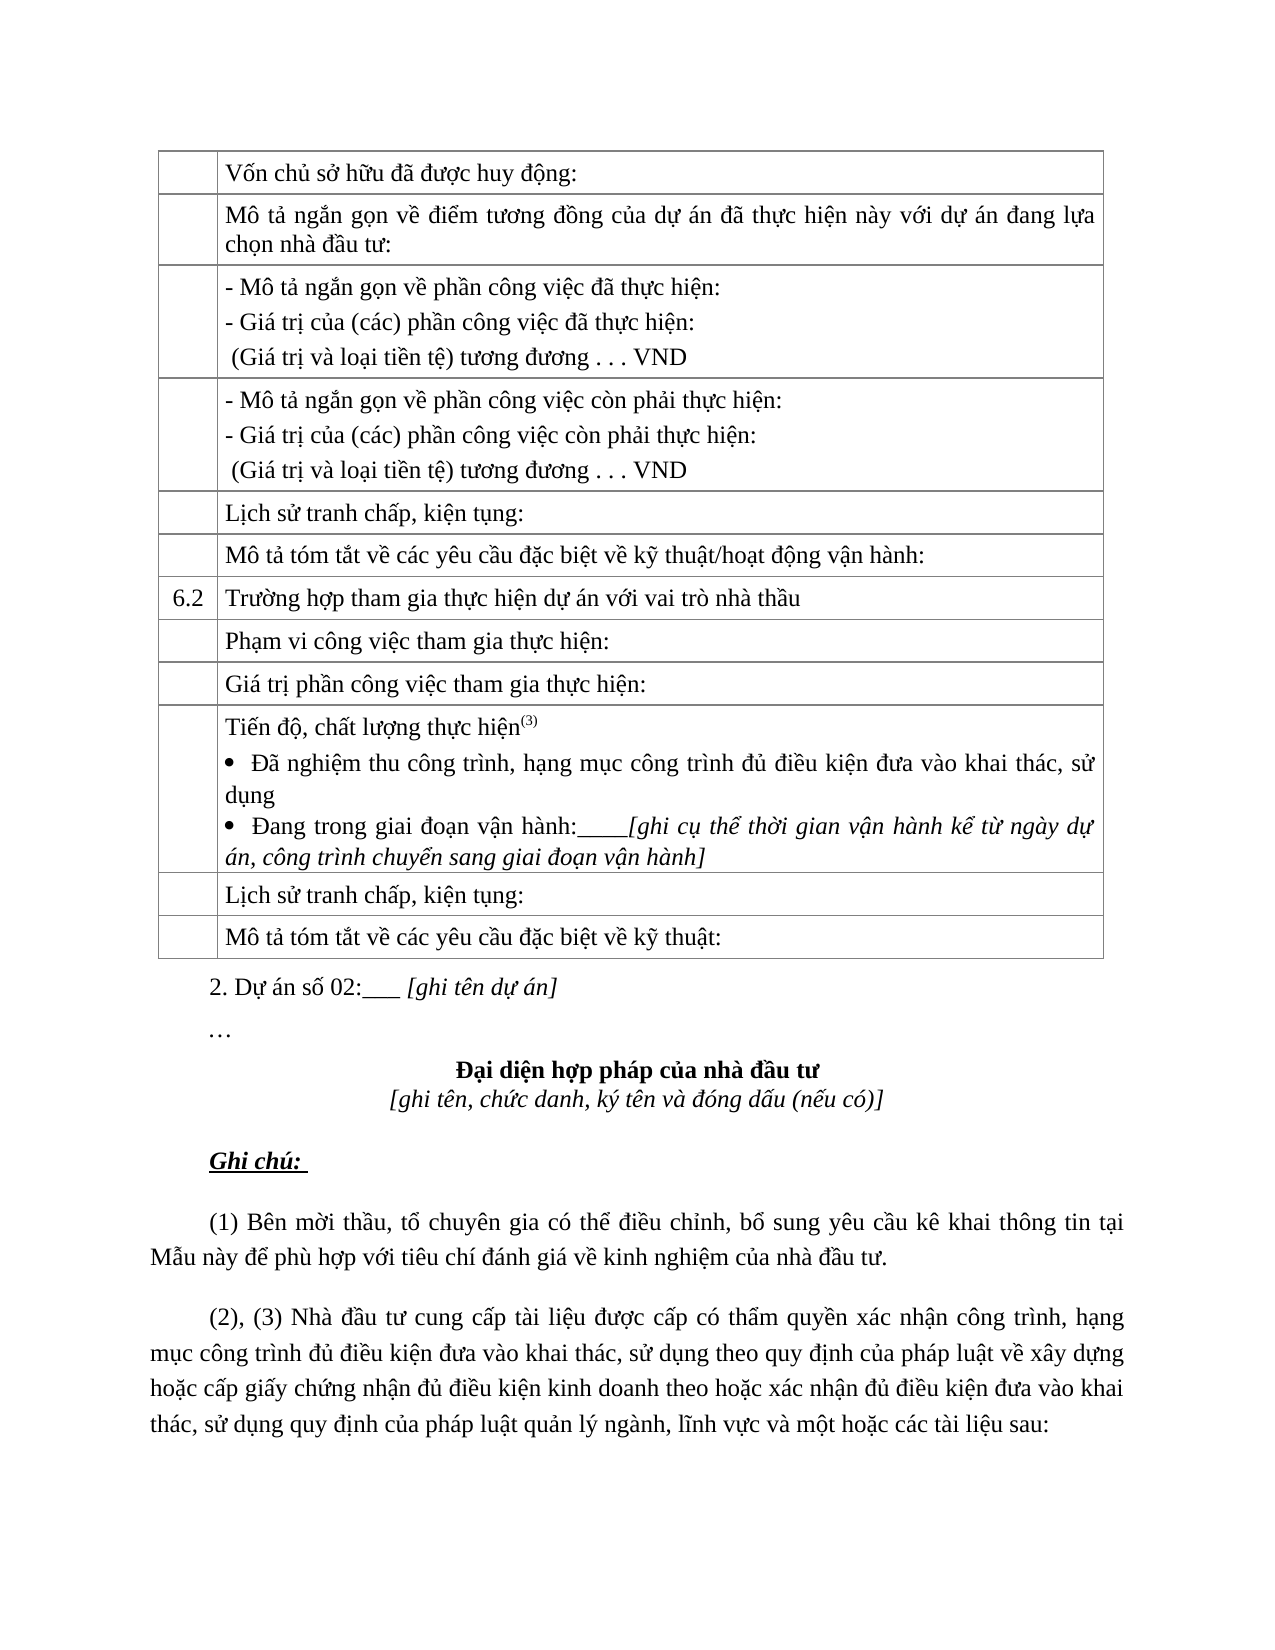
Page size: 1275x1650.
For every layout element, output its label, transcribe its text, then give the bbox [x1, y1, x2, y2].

table_cell [159, 152, 217, 193]
table_cell Giá trị phần công việc tham gia thực hiện: [218, 663, 1103, 704]
text Đại diện hợp pháp của nhà đầu tư [150, 1055, 1125, 1084]
table_cell Phạm vi công việc tham gia thực hiện: [218, 620, 1103, 661]
table_cell Lịch sử tranh chấp, kiện tụng: [218, 492, 1103, 533]
table_cell [159, 195, 217, 264]
table_cell - Mô tả ngắn gọn về phần công việc còn phải thực hiện: - Giá trị của (các) phần công việc còn phải thực hiện: (Giá trị và loại tiền tệ) tương đương . . . VND [218, 379, 1103, 490]
table_cell Trường hợp tham gia thực hiện dự án với vai trò nhà thầu [218, 577, 1103, 618]
table_cell Mô tả tóm tắt về các yêu cầu đặc biệt về kỹ thuật: [218, 916, 1103, 957]
table_cell [159, 620, 217, 661]
table_cell [159, 492, 217, 533]
table_cell Tiến độ, chất lượng thực hiện(3) Đã nghiệm thu công trình, hạng mục công trình đủ điều kiện đưa vào khai thác, sử dụng Đang trong giai đoạn vận hành:____[ghi cụ thể thời gian vận hành kể từ ngày dự án, công trình chuyển sang giai đoạn vận hành] [218, 706, 1103, 872]
table_cell 6.2 [159, 577, 217, 618]
text … [150, 1013, 1125, 1042]
table_cell [159, 706, 217, 872]
table_cell [159, 663, 217, 704]
table_cell Vốn chủ sở hữu đã được huy động: [218, 152, 1103, 193]
table_cell [159, 535, 217, 576]
table_cell [159, 916, 217, 957]
table_cell Mô tả ngắn gọn về điểm tương đồng của dự án đã thực hiện này với dự án đang lựa chọn nhà đầu tư: [218, 195, 1103, 264]
text (1) Bên mời thầu, tổ chuyên gia có thể điều chỉnh, bổ sung yêu cầu kê khai thông tin tại Mẫu này để phù hợp với tiêu chí đánh giá về kinh nghiệm của nhà đầu tư. [150, 1202, 1125, 1272]
table_cell [159, 379, 217, 490]
table_cell Lịch sử tranh chấp, kiện tụng: [218, 873, 1103, 915]
text 2. Dự án số 02:___ [ghi tên dự án] [150, 972, 1125, 1001]
text Ghi chú: [150, 1141, 1125, 1177]
table_cell [159, 873, 217, 915]
table_cell [159, 266, 217, 377]
text (2), (3) Nhà đầu tư cung cấp tài liệu được cấp có thẩm quyền xác nhận công trình, hạng mục công trình đủ điều kiện đưa vào khai thác, sử dụng theo quy định của pháp luật về xây dựng hoặc cấp giấy chứng nhận đủ điều kiện kinh doanh theo hoặc xác nhận đủ điều kiện đưa vào khai thác, sử dụng quy định của pháp luật quản lý ngành, lĩnh vực và một hoặc các tài liệu sau: [150, 1297, 1125, 1439]
table_cell Mô tả tóm tắt về các yêu cầu đặc biệt về kỹ thuật/hoạt động vận hành: [218, 535, 1103, 576]
table_cell - Mô tả ngắn gọn về phần công việc đã thực hiện: - Giá trị của (các) phần công việc đã thực hiện: (Giá trị và loại tiền tệ) tương đương . . . VND [218, 266, 1103, 377]
text [ghi tên, chức danh, ký tên và đóng dấu (nếu có)] [150, 1084, 1125, 1112]
